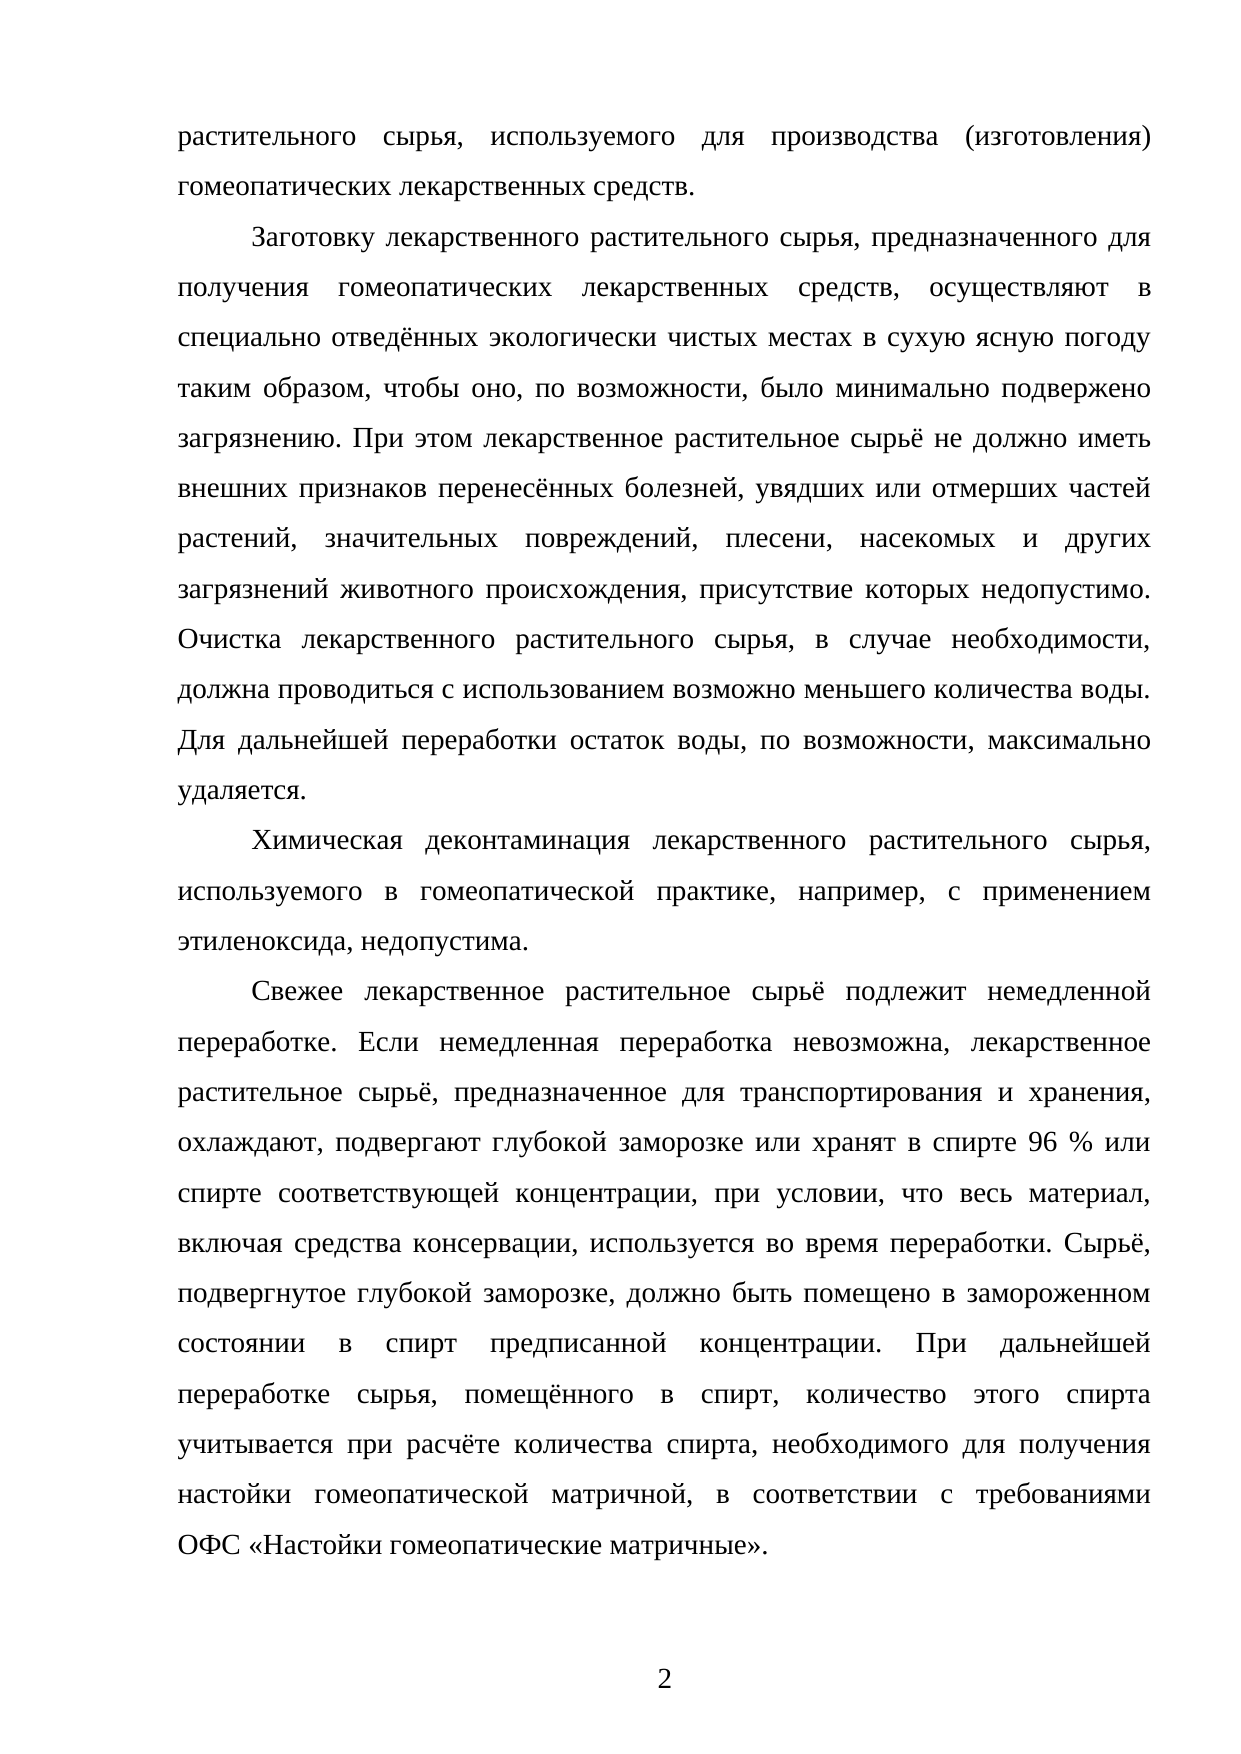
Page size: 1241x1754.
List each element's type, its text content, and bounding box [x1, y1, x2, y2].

text Химическая деконтаминация лекарственного растительного сырья, используемого в гомеопатической практике, например, с применением этиленоксида, недопустима. [177, 822, 1152, 957]
text Свежее лекарственное растительное сырьё подлежит немедленной переработке. Если немедленная переработка невозможна, лекарственное растительное сырьё, предназначенное для транспортирования и хранения, охлаждают, подвергают глубокой заморозке или хранят в спирте 96 % или спирте соответствующей концентрации, при условии, что весь материал, включая средства консервации, используется во время переработки. Сырьё, подвергнутое глубокой заморозке, должно быть помещено в замороженном состоянии в спирт предписанной концентрации. При дальнейшей переработке сырья, помещённого в спирт, количество этого спирта учитывается при расчёте количества спирта, необходимого для получения настойки гомеопатической матричной, в соответствии с требованиями ОФС «Настойки гомеопатические матричные». [177, 973, 1152, 1560]
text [177, 118, 1152, 202]
text Заготовку лекарственного растительного сырья, предназначенного для получения гомеопатических лекарственных средств, осуществляют в специально отведённых экологически чистых местах в сухую ясную погоду таким образом, чтобы оно, по возможности, было минимально подвержено загрязнению. При этом лекарственное растительное сырьё не должно иметь внешних признаков перенесённых болезней, увядших или отмерших частей растений, значительных повреждений, плесени, насекомых и других загрязнений животного происхождения, присутствие которых недопустимо. Очистка лекарственного растительного сырья, в случае необходимости, должна проводиться с использованием возможно меньшего количества воды. Для дальнейшей переработки остаток воды, по возможности, максимально удаляется. [177, 219, 1152, 806]
